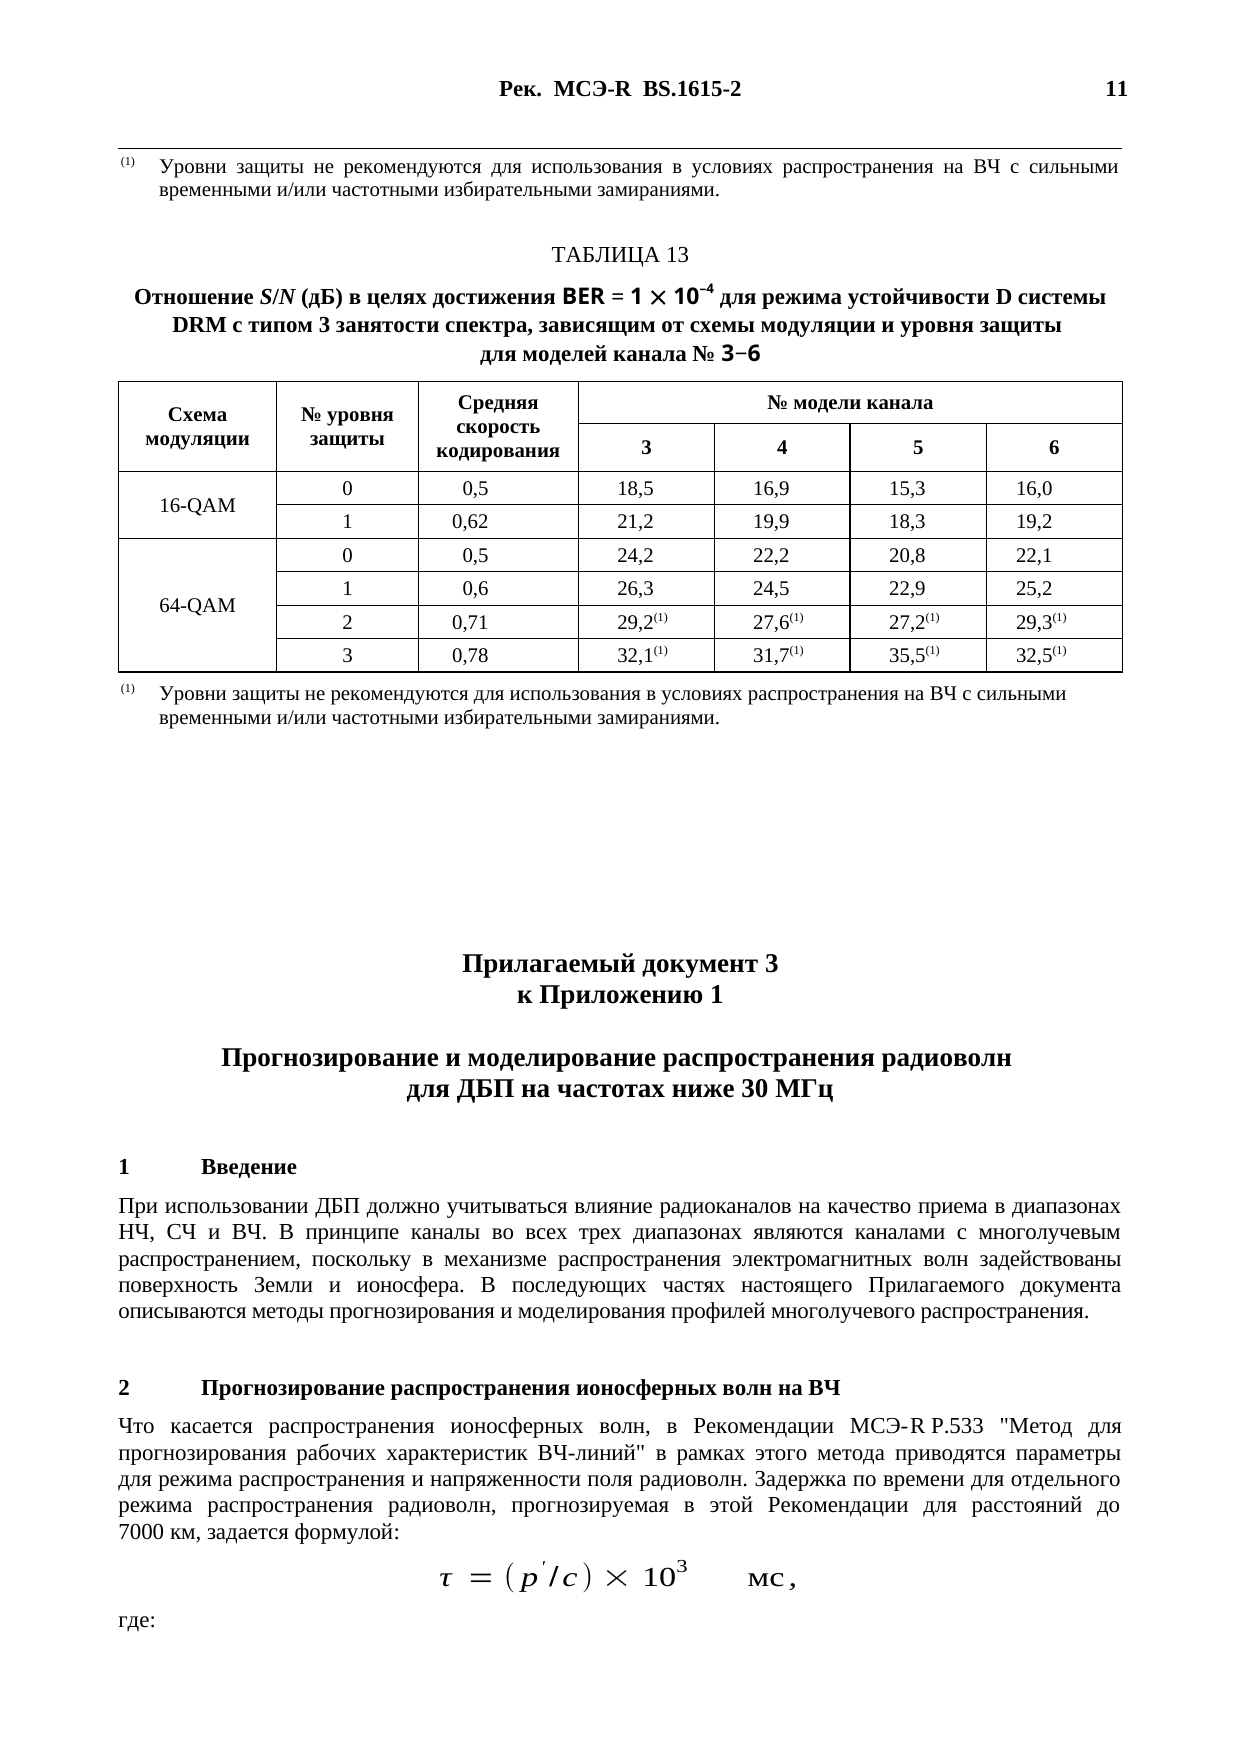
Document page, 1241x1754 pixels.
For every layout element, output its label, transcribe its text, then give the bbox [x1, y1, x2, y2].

table_cell 31,7(1) [715, 639, 849, 671]
table_cell 24,2 [579, 539, 714, 571]
table_cell 16,9 [715, 472, 849, 504]
table_cell 0,5 [419, 539, 578, 571]
table_cell 0 [277, 472, 418, 504]
table_cell 16-QAM [119, 472, 276, 538]
table_cell 15,3 [851, 472, 986, 504]
table_cell 22,2 [715, 539, 849, 571]
table_cell 5 [851, 424, 986, 471]
table_cell 6 [987, 424, 1122, 471]
text При использовании ДБП должно учитываться влияние радиоканалов на качество приема в диапазонах НЧ, СЧ и ВЧ. В принципе каналы во всех трех диапазонах являются каналами с многолучевым распространением, поскольку в механизме распространения электромагнитных волн задействованы поверхность Земли и ионосфера. В последующих частях настоящего Прилагаемого документа описываются методы прогнозирования и моделирования профилей многолучевого распространения. [118, 1192, 1122, 1324]
table_cell 19,9 [715, 505, 849, 538]
table_cell 27,2(1) [851, 606, 986, 638]
table_cell 1 [277, 572, 418, 604]
table_cell 16,0 [987, 472, 1122, 504]
table_cell 22,1 [987, 539, 1122, 571]
table_cell (1) Уровни защиты не рекомендуются для использования в условиях распространения на ВЧ с сильными временными и/или частотными избирательными замираниями. [118, 149, 1122, 201]
table_cell 18,3 [851, 505, 986, 538]
text ТАБЛИЦА 13 [118, 241, 1122, 267]
table_cell 3 [579, 424, 714, 471]
table_cell (1) Уровни защиты не рекомендуются для использования в условиях распространения на ВЧ с сильными временными и/или частотными избирательными замираниями. [118, 673, 1122, 729]
table_cell 0,6 [419, 572, 578, 604]
table_cell 0,71 [419, 606, 578, 638]
table_cell 24,5 [715, 572, 849, 604]
table_cell 20,8 [851, 539, 986, 571]
table_cell 64-QAM [119, 539, 276, 671]
table_header Схема модуляции [119, 382, 276, 471]
table_cell 35,5(1) [851, 639, 986, 671]
table_cell 0,78 [419, 639, 578, 671]
table_cell 25,2 [987, 572, 1122, 604]
text где: [118, 1606, 1122, 1632]
table_cell 22,9 [851, 572, 986, 604]
table_cell 0,5 [419, 472, 578, 504]
table_cell 18,5 [579, 472, 714, 504]
title Отношение S/N (дБ) в целях достижения BER = 1 10–4 для режима устойчивости D системы DRM с типом 3 занятости спектра, зависящим от схемы модуляции и уровня защиты для моделей канала № 3−6 [118, 279, 1122, 368]
text Что касается распространения ионосферных волн, в Рекомендации МСЭ-R P.533 "Метод для прогнозирования рабочих характеристик ВЧ-линий" в рамках этого метода приводятся параметры для режима распространения и напряженности поля радиоволн. Задержка по времени для отдельного режима распространения радиоволн, прогнозируемая в этой Рекомендации для расстояний до 7000 км, задается формулой: [118, 1412, 1122, 1544]
title Прилагаемый документ 3 к Приложению 1 Прогнозирование и моделирование распространения радиоволн для ДБП на частотах ниже 30 МГц [118, 947, 1122, 1103]
table_header Средняя скорость кодирования [419, 382, 578, 471]
subtitle 2 Прогнозирование распространения ионосферных волн на ВЧ [118, 1374, 1122, 1400]
table_cell 0,62 [419, 505, 578, 538]
table_cell 29,3(1) [987, 606, 1122, 638]
subtitle 1 Введение [118, 1153, 1122, 1179]
table_cell 26,3 [579, 572, 714, 604]
table_cell 32,5(1) [987, 639, 1122, 671]
table_cell 1 [277, 505, 418, 538]
table_header № модели канала [579, 382, 1122, 423]
table_cell 29,2(1) [579, 606, 714, 638]
table_cell 32,1(1) [579, 639, 714, 671]
table_cell 19,2 [987, 505, 1122, 538]
table_cell 27,6(1) [715, 606, 849, 638]
table_cell 4 [715, 424, 849, 471]
table_cell 2 [277, 606, 418, 638]
table_cell 3 [277, 639, 418, 671]
table_header № уровня защиты [277, 382, 418, 471]
table_cell 0 [277, 539, 418, 571]
table_cell 21,2 [579, 505, 714, 538]
